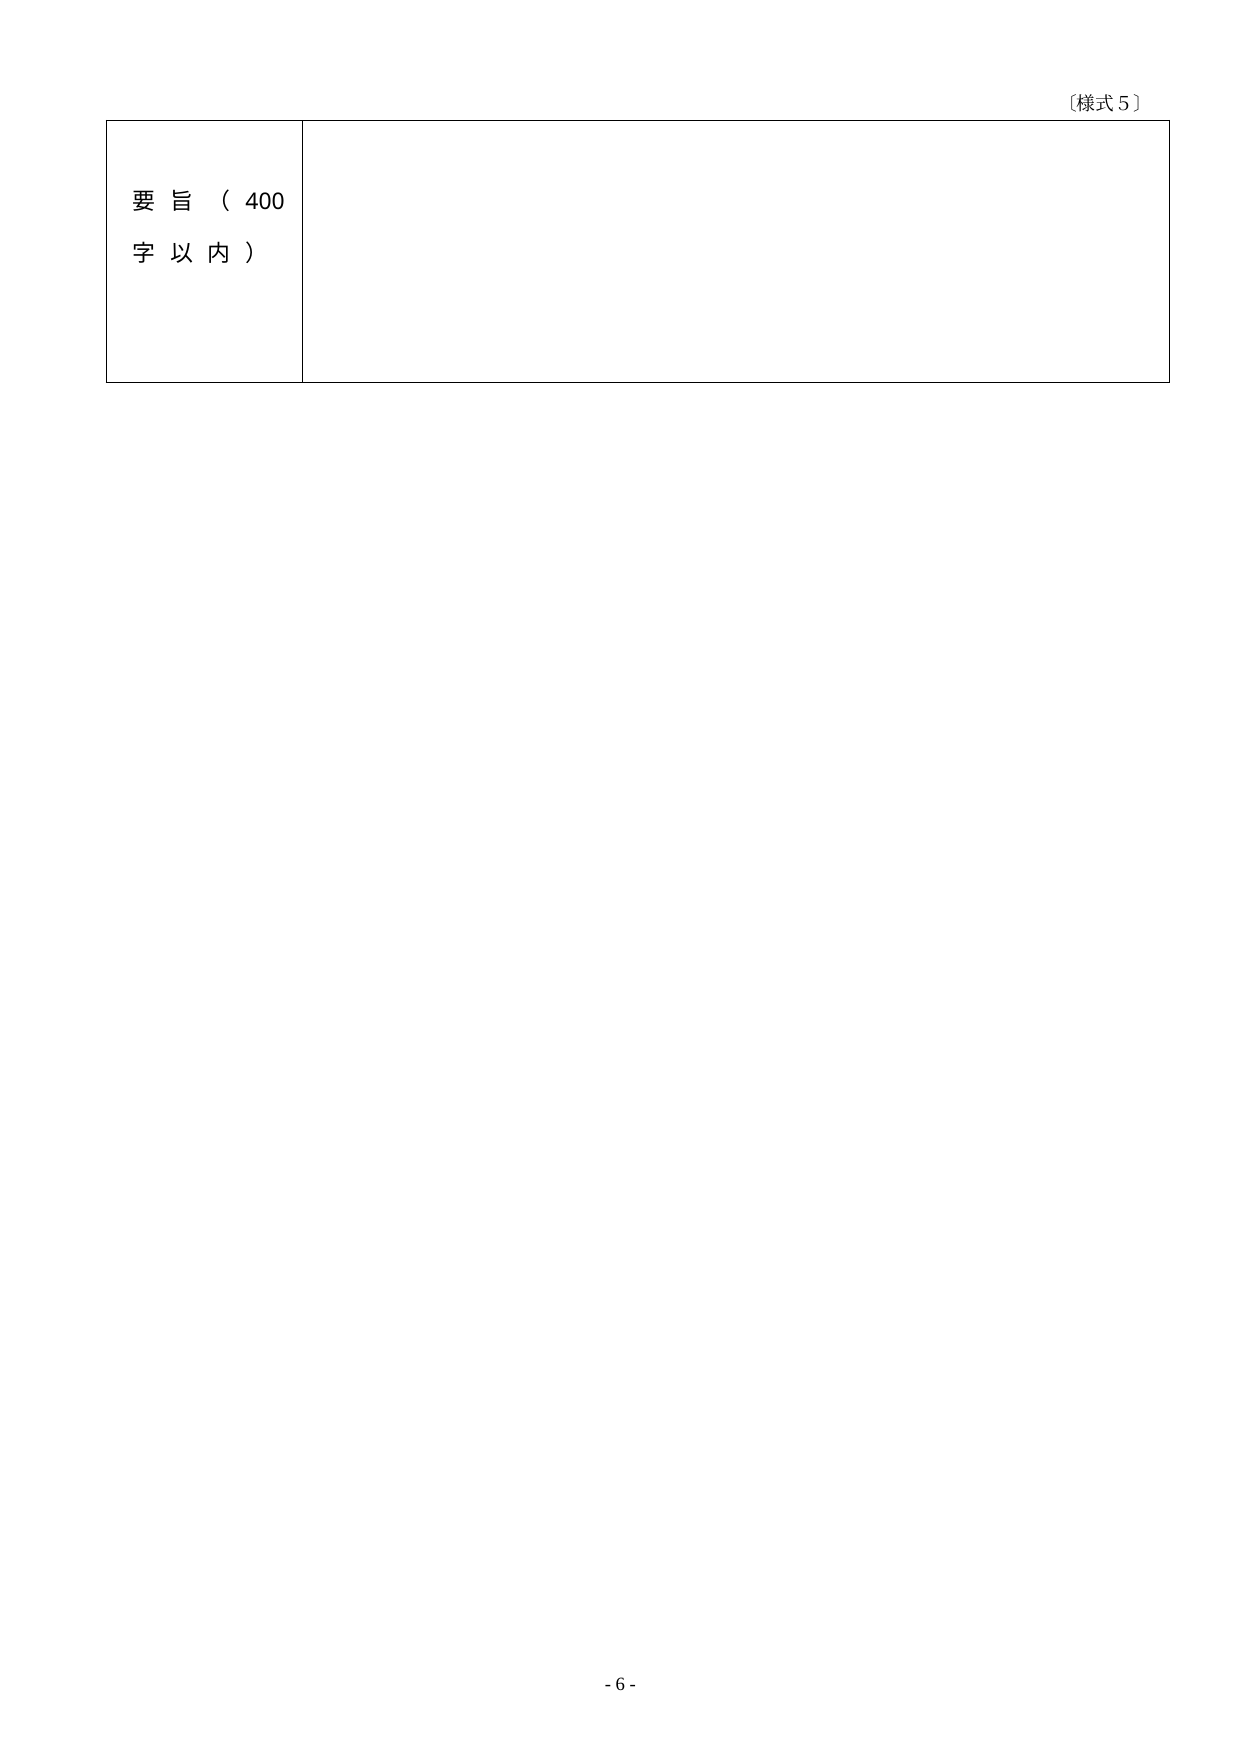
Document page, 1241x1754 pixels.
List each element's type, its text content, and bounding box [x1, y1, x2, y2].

table_cell 要旨（400字以内） [107, 121, 302, 382]
table_cell [303, 121, 1169, 382]
